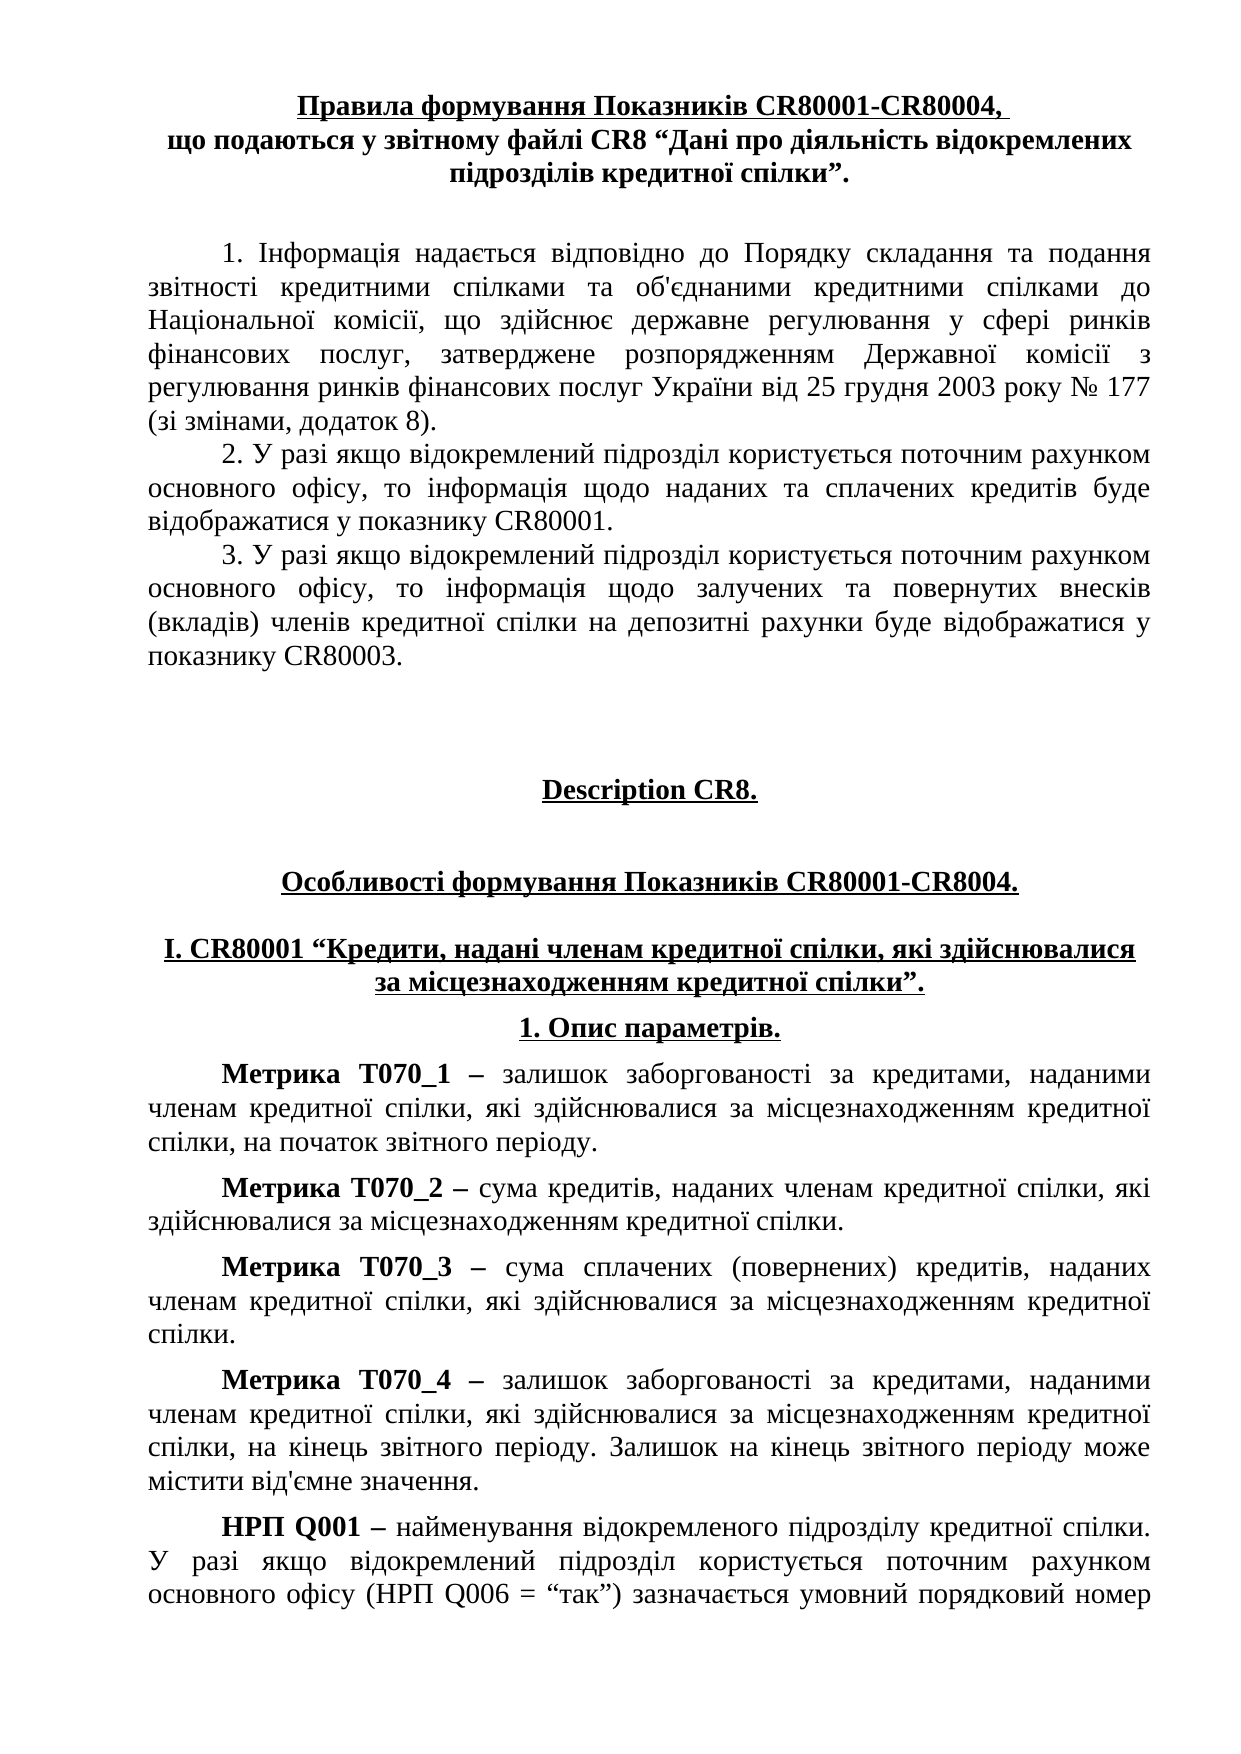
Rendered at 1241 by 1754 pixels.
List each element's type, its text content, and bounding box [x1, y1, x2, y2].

text Метрика T070_2 – сума кредитів, наданих членам кредитної спілки, які здійснювалися за місцезнаходженням кредитної спілки. [148, 1170, 1152, 1237]
list 2. У разі якщо відокремлений підрозділ користується поточним рахунком основного офісу, то інформація щодо наданих та сплачених кредитів буде відображатися у показнику CR80001. [148, 436, 1152, 537]
text Правила формування Показників CR80001-CR80004, [148, 88, 1152, 122]
text Метрика T070_3 – сума сплачених (повернених) кредитів, наданих членам кредитної спілки, які здійснювалися за місцезнаходженням кредитної спілки. [148, 1249, 1152, 1350]
text Особливості формування Показників CR80001-CR8004. [148, 864, 1152, 897]
text Description CR8. [148, 772, 1152, 805]
list 3. У разі якщо відокремлений підрозділ користується поточним рахунком основного офісу, то інформація щодо залучених та повернутих внесків (вкладів) членів кредитної спілки на депозитні рахунки буде відображатися у показнику CR80003. [148, 537, 1152, 671]
list 1. Опис параметрів. [148, 1011, 1152, 1044]
text Метрика T070_4 – залишок заборгованості за кредитами, наданими членам кредитної спілки, які здійснювалися за місцезнаходженням кредитної спілки, на кінець звітного періоду. Залишок на кінець звітного періоду може містити від'ємне значення. [148, 1362, 1152, 1497]
list 1. Інформація надається відповідно до Порядку складання та подання звітності кредитними спілками та об'єднаними кредитними спілками до Національної комісії, що здійснює державне регулювання у сфері ринків фінансових послуг, затверджене розпорядженням Державної комісії з регулювання ринків фінансових послуг України від 25 грудня 2003 року № 177 (зі змінами, додаток 8). [148, 235, 1152, 436]
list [148, 1509, 1152, 1610]
text що подаються у звітному файлі CR8 “Дані про діяльність відокремлених підрозділів кредитної спілки”. [148, 122, 1152, 189]
text Метрика T070_1 – залишок заборгованості за кредитами, наданими членам кредитної спілки, які здійснювалися за місцезнаходженням кредитної спілки, на початок звітного періоду. [148, 1057, 1152, 1157]
list I. CR80001 “Кредити, надані членам кредитної спілки, які здійснювалися за місцезнаходженням кредитної спілки”. [148, 931, 1152, 998]
